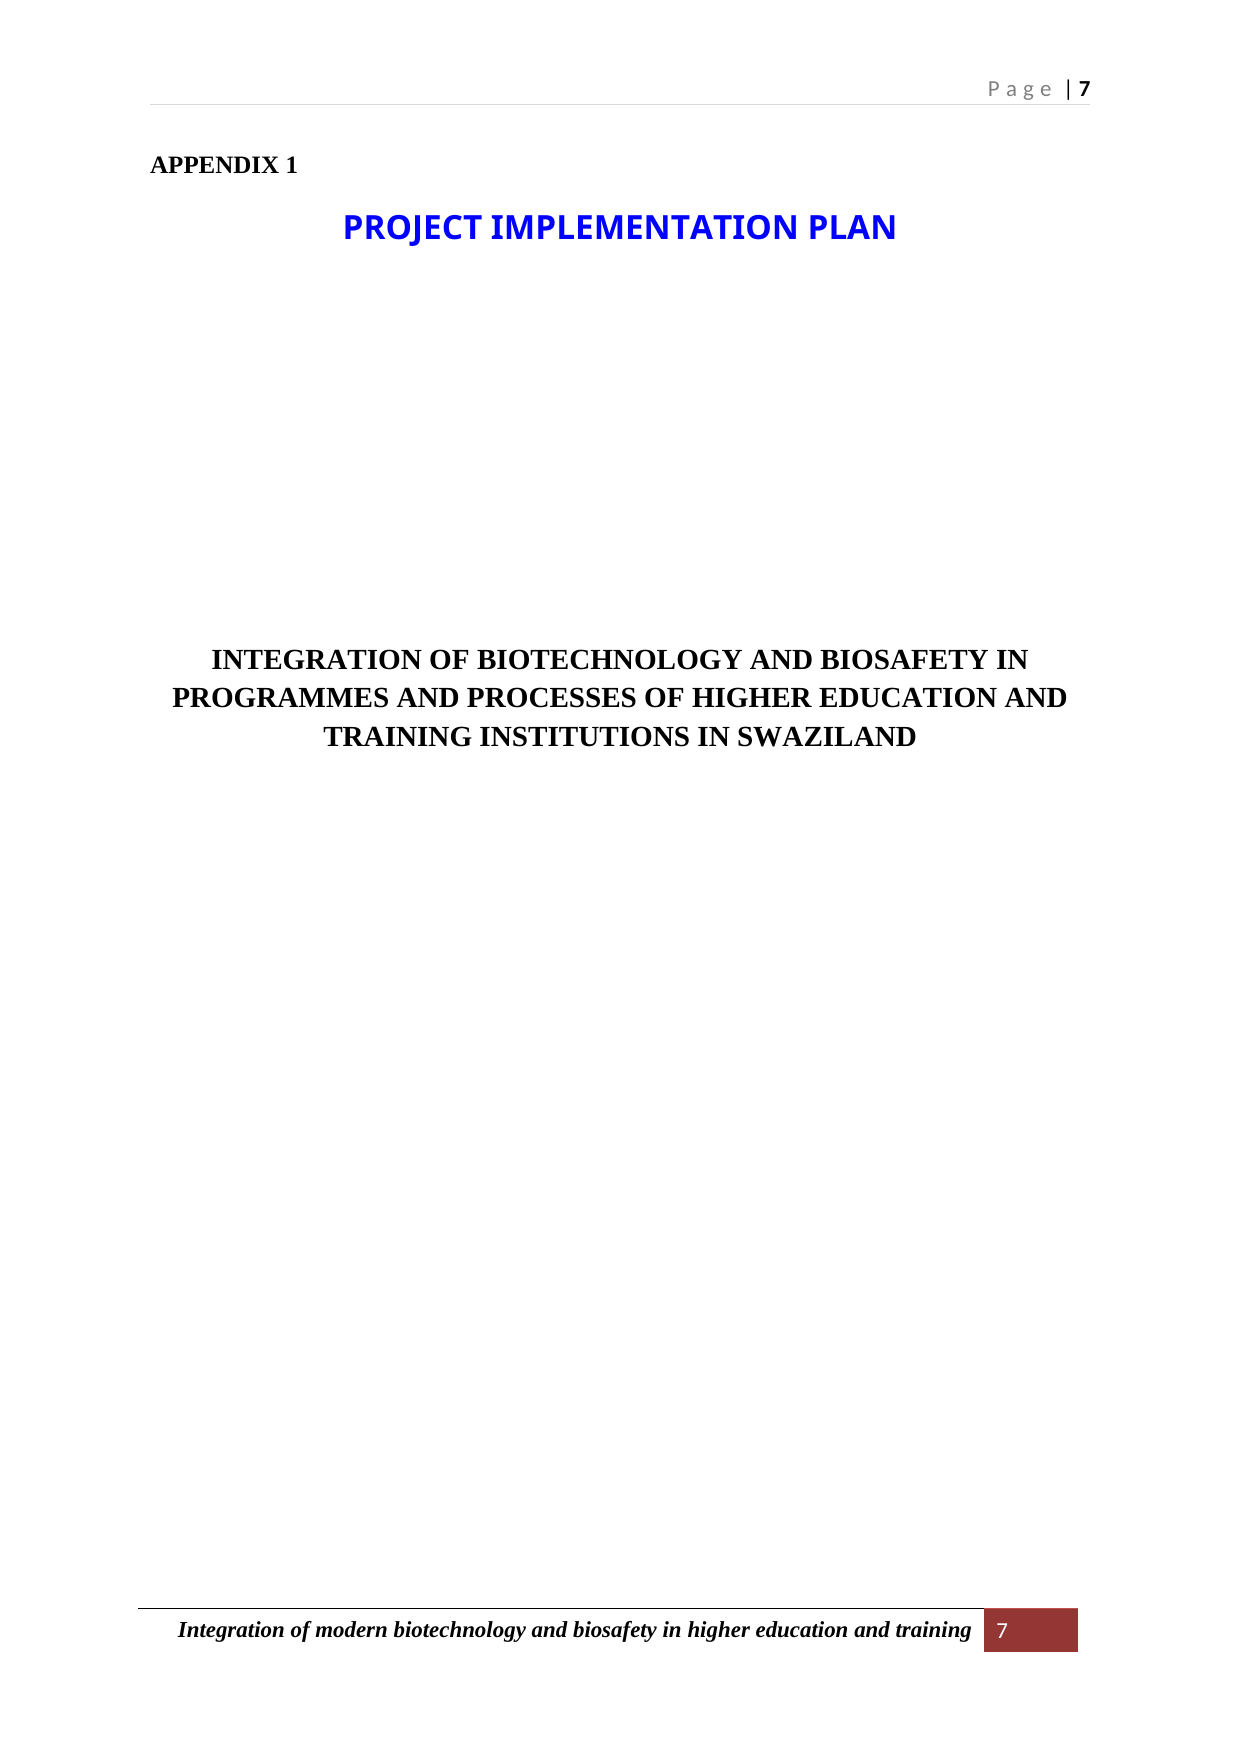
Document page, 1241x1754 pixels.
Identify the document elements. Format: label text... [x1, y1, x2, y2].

text APPENDIX 1 [150, 150, 1090, 179]
text PROJECT IMPLEMENTATION PLAN [150, 204, 1090, 249]
text INTEGRATION OF BIOTECHNOLOGY AND BIOSAFETY IN PROGRAMMES AND PROCESSES OF HIGHER EDUCATION AND TRAINING INSTITUTIONS IN SWAZILAND [150, 642, 1090, 753]
